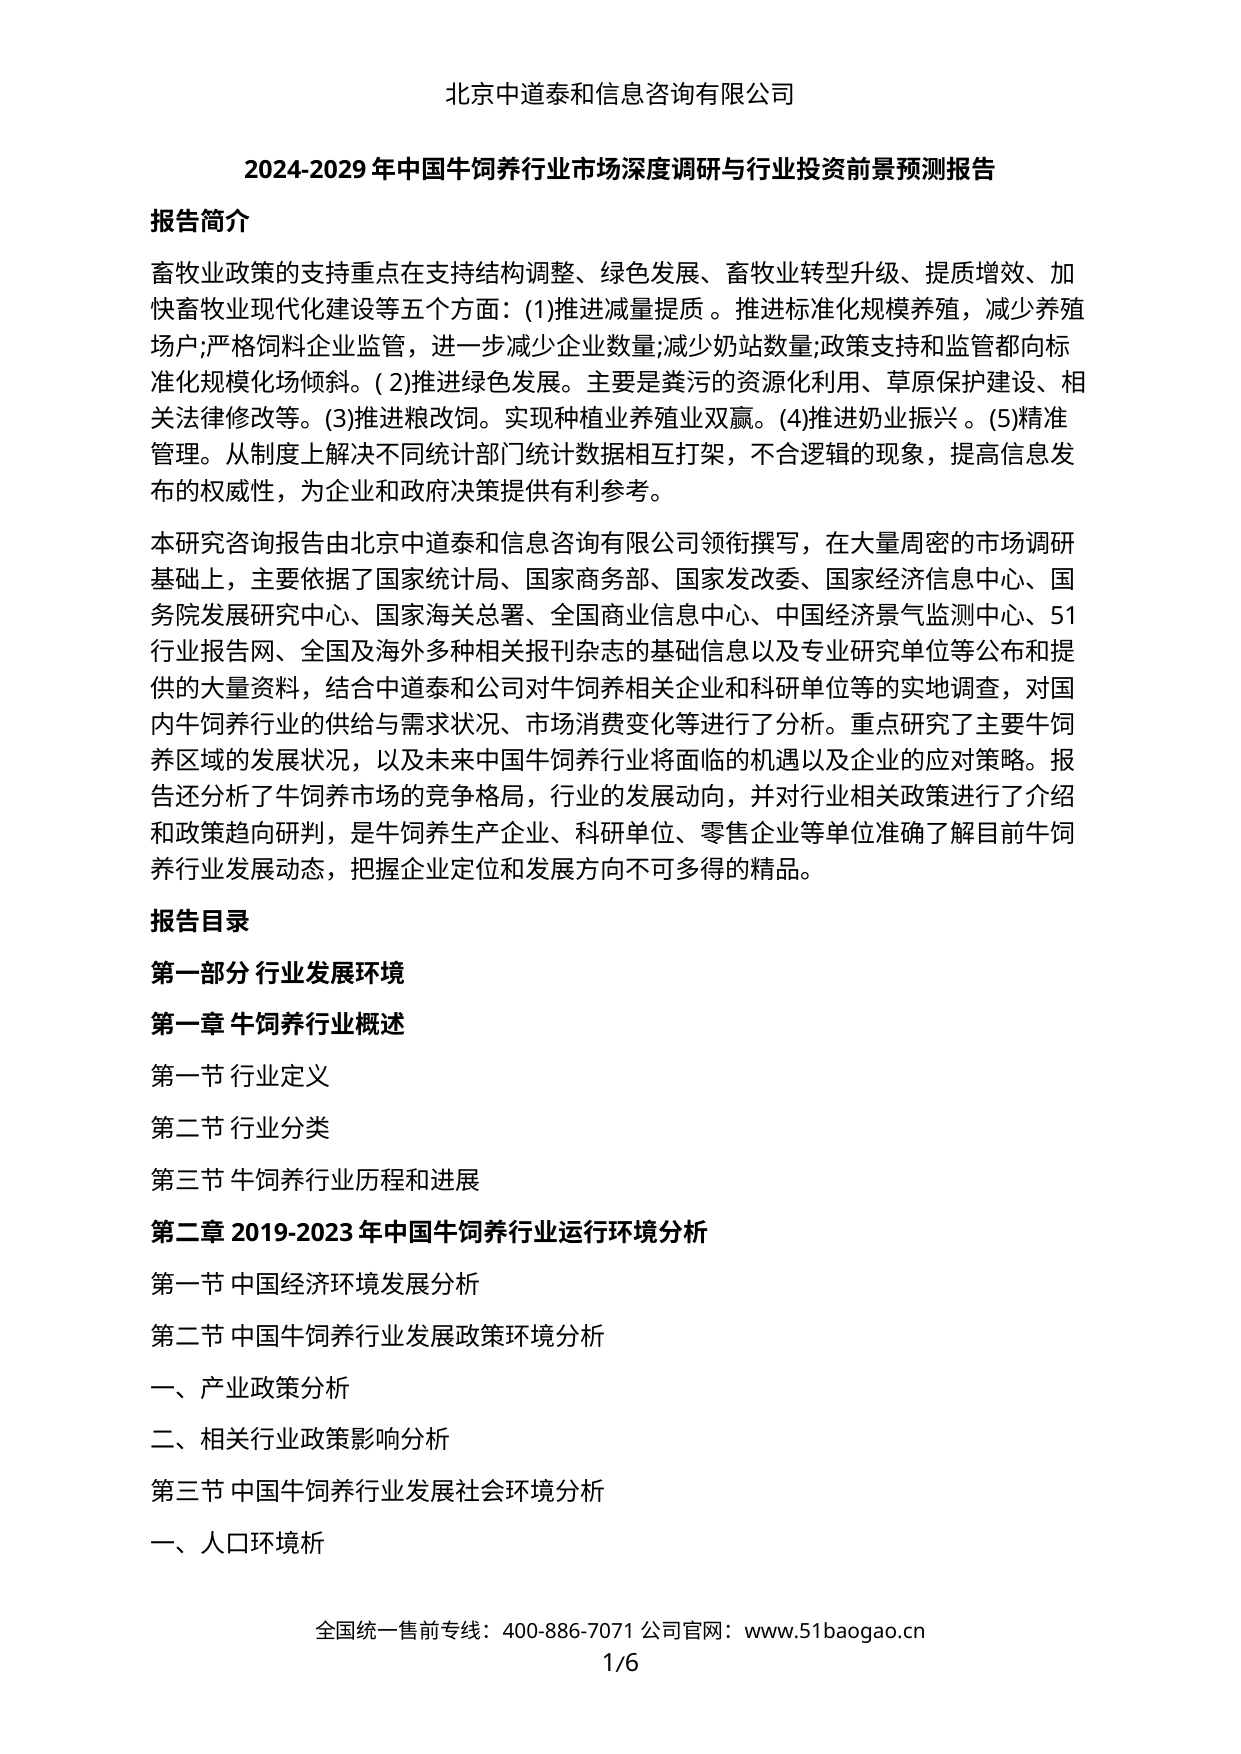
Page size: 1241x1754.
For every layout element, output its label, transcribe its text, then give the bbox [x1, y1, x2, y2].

text 第一部分 行业发展环境 [150, 953, 1090, 989]
text 第二节 中国牛饲养行业发展政策环境分析 [150, 1316, 1090, 1352]
text 2024-2029年中国牛饲养行业市场深度调研与行业投资前景预测报告 [150, 150, 1090, 186]
text 本研究咨询报告由北京中道泰和信息咨询有限公司领衔撰写，在大量周密的市场调研基础上，主要依据了国家统计局、国家商务部、国家发改委、国家经济信息中心、国务院发展研究中心、国家海关总署、全国商业信息中心、中国经济景气监测中心、51行业报告网、全国及海外多种相关报刊杂志的基础信息以及专业研究单位等公布和提供的大量资料，结合中道泰和公司对牛饲养相关企业和科研单位等的实地调查，对国内牛饲养行业的供给与需求状况、市场消费变化等进行了分析。重点研究了主要牛饲养区域的发展状况，以及未来中国牛饲养行业将面临的机遇以及企业的应对策略。报告还分析了牛饲养市场的竞争格局，行业的发展动向，并对行业相关政策进行了介绍和政策趋向研判，是牛饲养生产企业、科研单位、零售企业等单位准确了解目前牛饲养行业发展动态，把握企业定位和发展方向不可多得的精品。 [150, 523, 1090, 886]
text 第三节 中国牛饲养行业发展社会环境分析 [150, 1472, 1090, 1508]
text 第二节 行业分类 [150, 1109, 1090, 1145]
text 第一节 中国经济环境发展分析 [150, 1264, 1090, 1301]
text 第二章 2019-2023年中国牛饲养行业运行环境分析 [150, 1212, 1090, 1249]
text 二、相关行业政策影响分析 [150, 1420, 1090, 1456]
text 第三节 牛饲养行业历程和进展 [150, 1161, 1090, 1197]
text 一、产业政策分析 [150, 1368, 1090, 1404]
text 一、人口环境析 [150, 1524, 1090, 1560]
text 报告简介 [150, 202, 1090, 238]
text 报告目录 [150, 901, 1090, 937]
text 第一章 牛饲养行业概述 [150, 1005, 1090, 1041]
text 第一节 行业定义 [150, 1057, 1090, 1093]
text 畜牧业政策的支持重点在支持结构调整、绿色发展、畜牧业转型升级、提质增效、加快畜牧业现代化建设等五个方面：(1)推进减量提质 。推进标准化规模养殖，减少养殖场户;严格饲料企业监管，进一步减少企业数量;减少奶站数量;政策支持和监管都向标准化规模化场倾斜。( 2)推进绿色发展。主要是粪污的资源化利用、草原保护建设、相关法律修改等。(3)推进粮改饲。实现种植业养殖业双赢。(4)推进奶业振兴 。(5)精准管理。从制度上解决不同统计部门统计数据相互打架，不合逻辑的现象，提高信息发布的权威性，为企业和政府决策提供有利参考。 [150, 254, 1090, 507]
